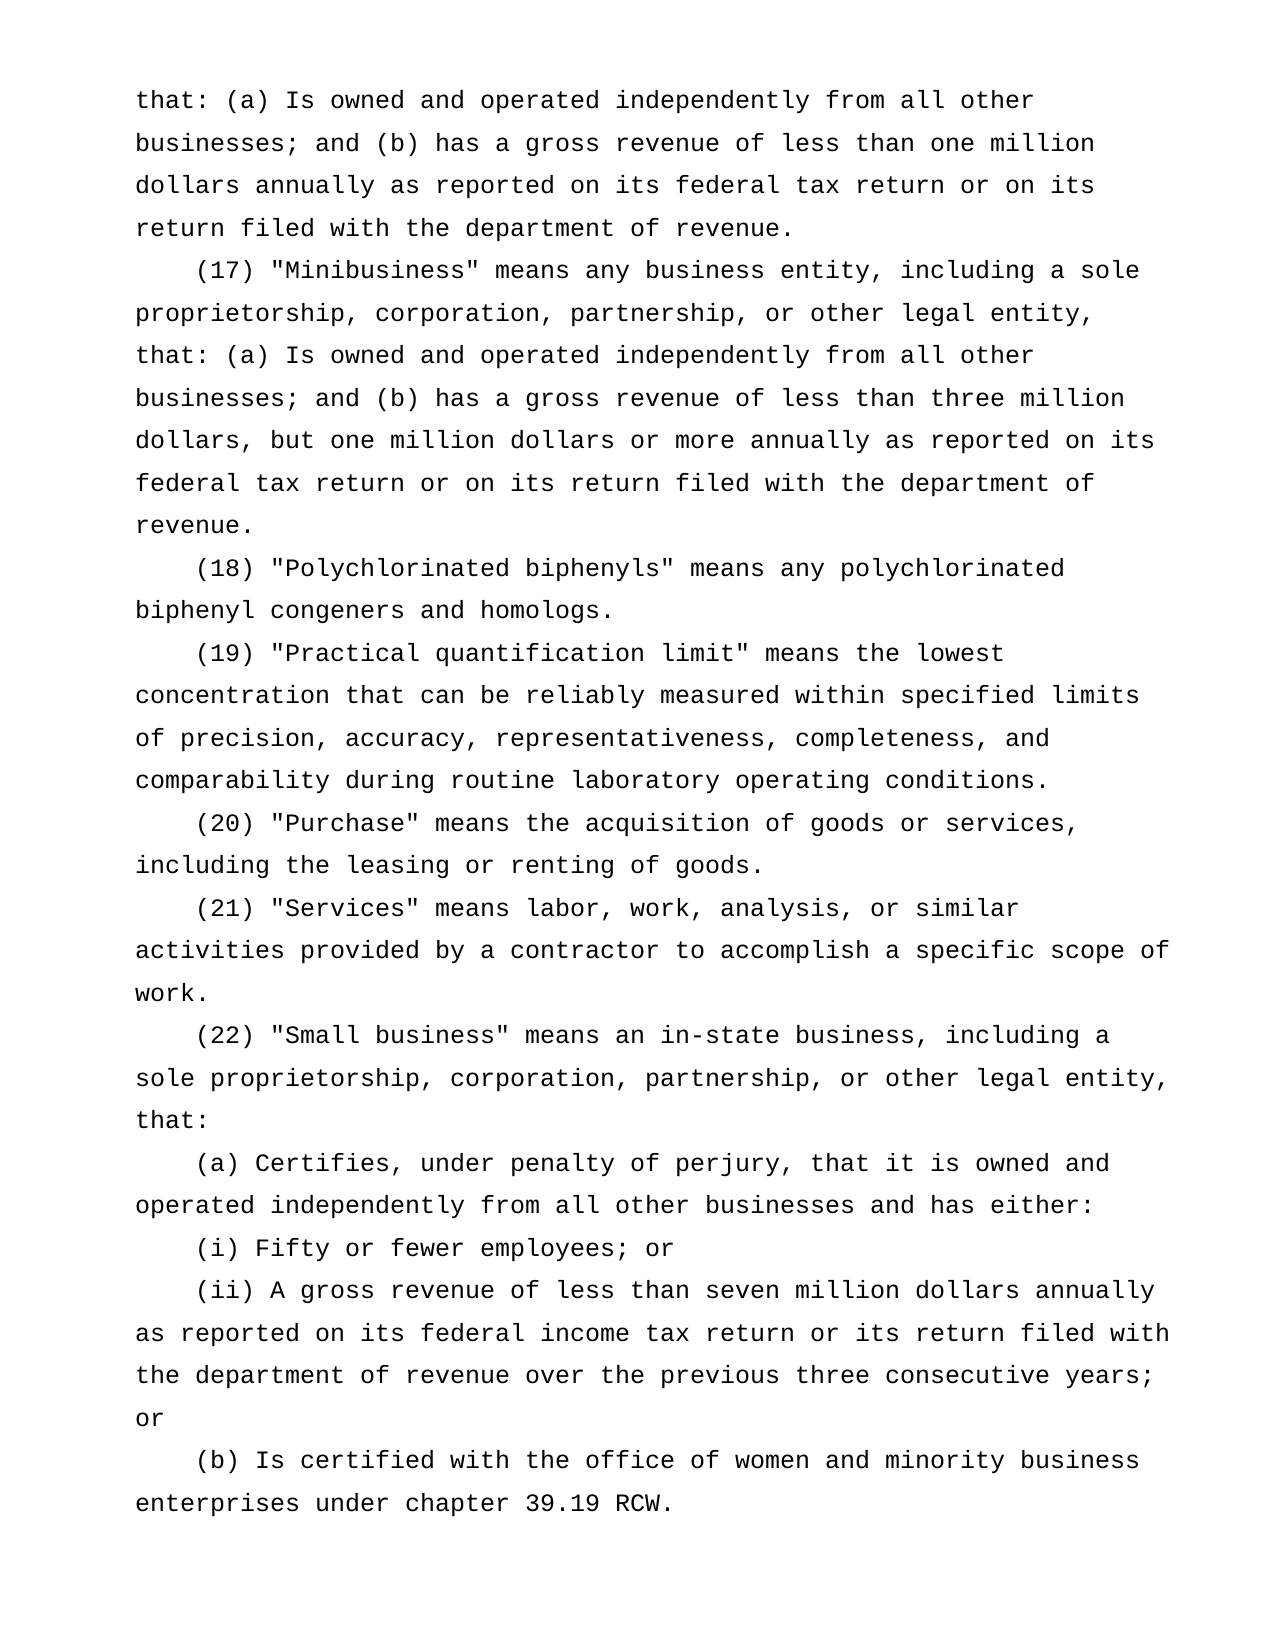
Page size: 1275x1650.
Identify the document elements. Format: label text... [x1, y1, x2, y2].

text (b) Is certified with the office of women and minority business enterprises under chapter 39.19 RCW. [135, 1435, 1170, 1520]
text (i) Fifty or fewer employees; or [135, 1222, 1170, 1265]
text (22) "Small business" means an in-state business, including a sole proprietorship, corporation, partnership, or other legal entity, that: [135, 1010, 1170, 1137]
text (a) Certifies, under penalty of perjury, that it is owned and operated independently from all other businesses and has either: [135, 1137, 1170, 1222]
text (ii) A gross revenue of less than seven million dollars annually as reported on its federal income tax return or its return filed with the department of revenue over the previous three consecutive years; or [135, 1265, 1170, 1435]
text (18) "Polychlorinated biphenyls" means any polychlorinated biphenyl congeners and homologs. [135, 542, 1170, 627]
text (20) "Purchase" means the acquisition of goods or services, including the leasing or renting of goods. [135, 797, 1170, 882]
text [135, 75, 1170, 245]
text (17) "Minibusiness" means any business entity, including a sole proprietorship, corporation, partnership, or other legal entity, that: (a) Is owned and operated independently from all other businesses; and (b) has a gross revenue of less than three million dollars, but one million dollars or more annually as reported on its federal tax return or on its return filed with the department of revenue. [135, 245, 1170, 542]
text (19) "Practical quantification limit" means the lowest concentration that can be reliably measured within specified limits of precision, accuracy, representativeness, completeness, and comparability during routine laboratory operating conditions. [135, 627, 1170, 797]
text (21) "Services" means labor, work, analysis, or similar activities provided by a contractor to accomplish a specific scope of work. [135, 882, 1170, 1010]
